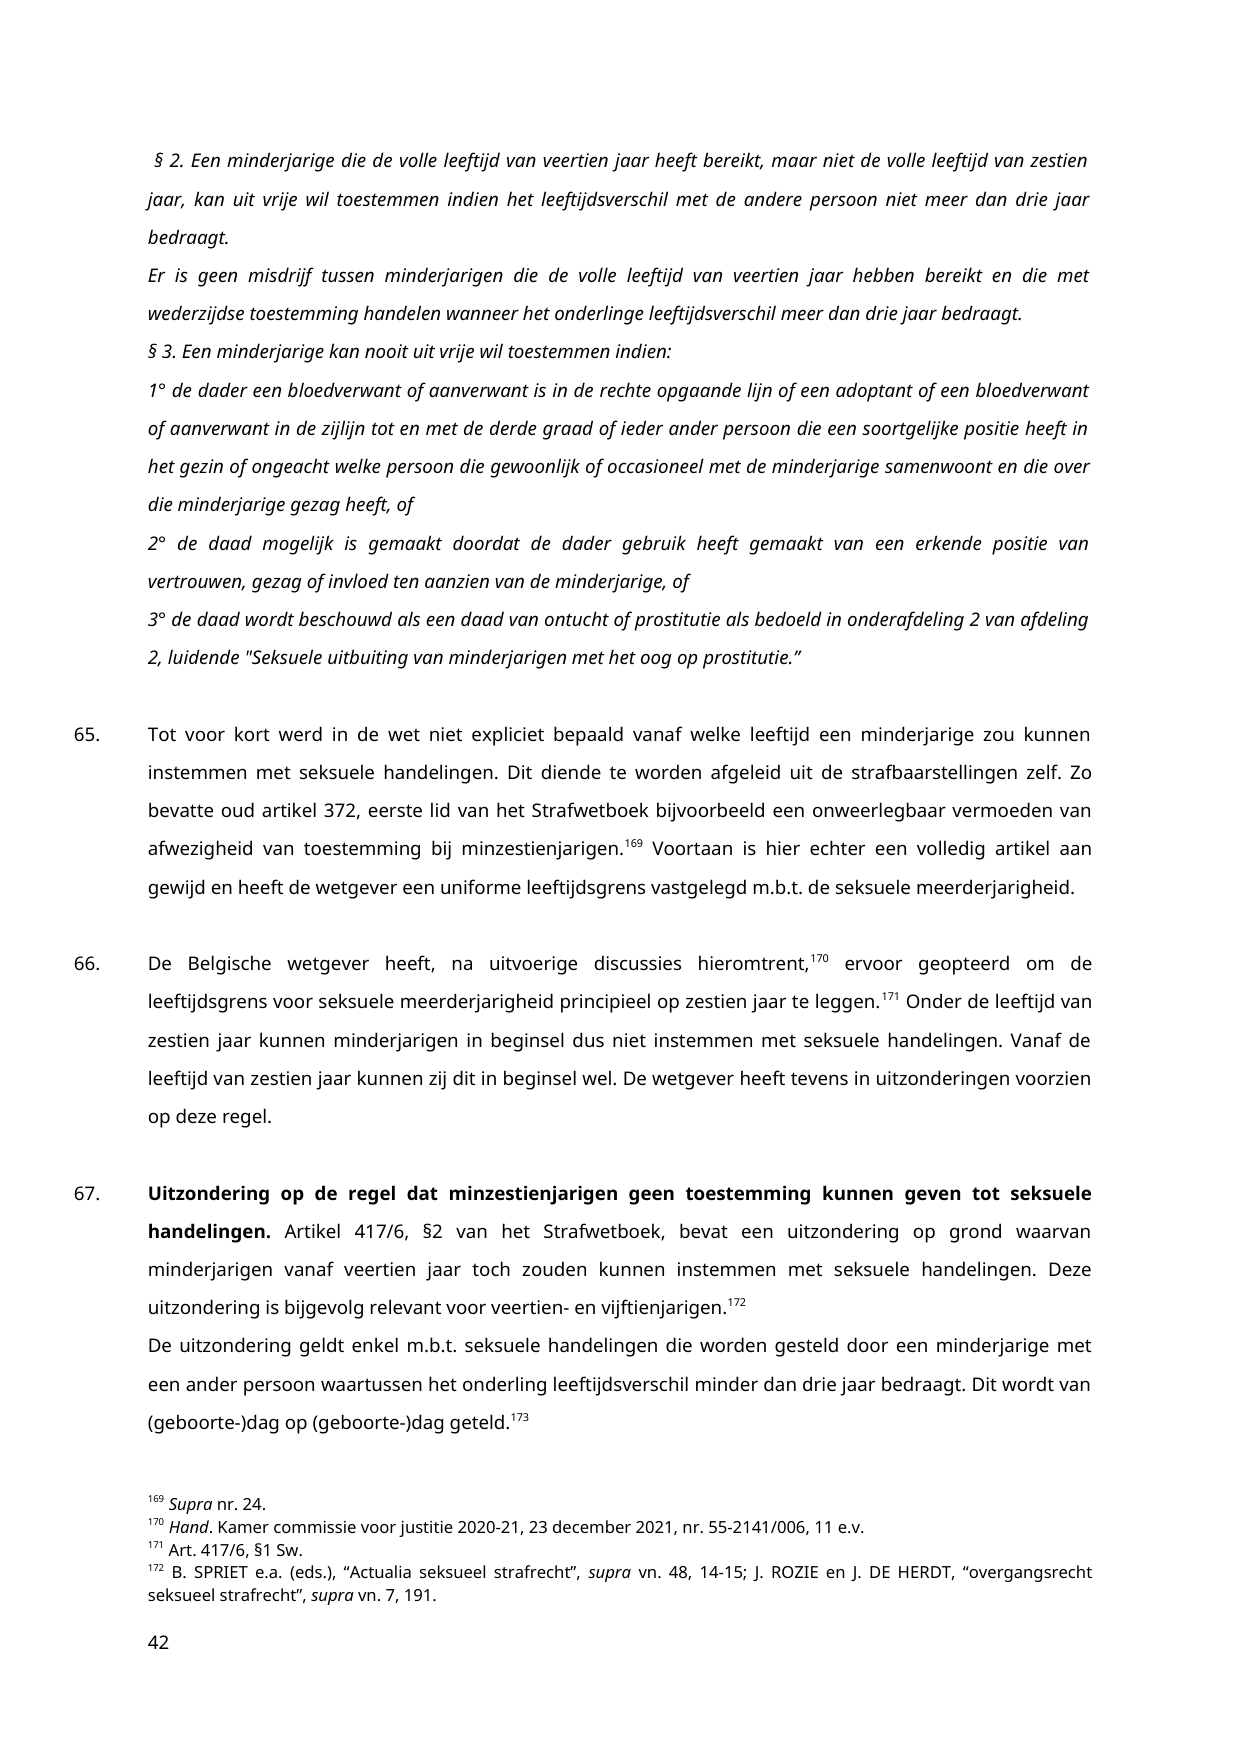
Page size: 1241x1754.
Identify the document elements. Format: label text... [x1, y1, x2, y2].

list De uitzondering geldt enkel m.b.t. seksuele handelingen die worden gesteld door een minderjarige met een ander persoon waartussen het onderling leeftijdsverschil minder dan drie jaar bedraagt. Dit wordt van (geboorte-)dag op (geboorte-)dag geteld. [148, 1333, 1093, 1435]
list 3° de daad wordt beschouwd als een daad van ontucht of prostitutie als bedoeld in onderafdeling 2 van afdeling 2, luidende "Seksuele uitbuiting van minderjarigen met het oog op prostitutie.” [148, 606, 1093, 670]
list 1° de dader een bloedverwant of aanverwant is in de rechte opgaande lijn of een adoptant of een bloedverwant of aanverwant in de zijlijn tot en met de derde graad of ieder ander persoon die een soortgelijke positie heeft in het gezin of ongeacht welke persoon die gewoonlijk of occasioneel met de minderjarige samenwoont en die over die minderjarige gezag heeft, of [148, 377, 1093, 517]
list Er is geen misdrijf tussen minderjarigen die de volle leeftijd van veertien jaar hebben bereikt en die met wederzijdse toestemming handelen wanneer het onderlinge leeftijdsverschil meer dan drie jaar bedraagt. [148, 262, 1093, 326]
list § 2. Een minderjarige die de volle leeftijd van veertien jaar heeft bereikt, maar niet de volle leeftijd van zestien jaar, kan uit vrije wil toestemmen indien het leeftijdsverschil met de andere persoon niet meer dan drie jaar bedraagt. [148, 148, 1093, 249]
list De Belgische wetgever heeft, na uitvoerige discussies hieromtrent, ervoor geopteerd om de leeftijdsgrens voor seksuele meerderjarigheid principieel op zestien jaar te leggen. Onder de leeftijd van zestien jaar kunnen minderjarigen in beginsel dus niet instemmen met seksuele handelingen. Vanaf de leeftijd van zestien jaar kunnen zij dit in beginsel wel. De wetgever heeft tevens in uitzonderingen voorzien op deze regel. [74, 950, 1093, 1129]
list Uitzondering op de regel dat minzestienjarigen geen toestemming kunnen geven tot seksuele handelingen. Artikel 417/6, §2 van het Strafwetboek, bevat een uitzondering op grond waarvan minderjarigen vanaf veertien jaar toch zouden kunnen instemmen met seksuele handelingen. Deze uitzondering is bijgevolg relevant voor veertien- en vijftienjarigen. [74, 1180, 1093, 1320]
list § 3. Een minderjarige kan nooit uit vrije wil toestemmen indien: [148, 339, 1093, 364]
list Tot voor kort werd in de wet niet expliciet bepaald vanaf welke leeftijd een minderjarige zou kunnen instemmen met seksuele handelingen. Dit diende te worden afgeleid uit de strafbaarstellingen zelf. Zo bevatte oud artikel 372, eerste lid van het Strafwetboek bijvoorbeeld een onweerlegbaar vermoeden van afwezigheid van toestemming bij minzestienjarigen. Voortaan is hier echter een volledig artikel aan gewijd en heeft de wetgever een uniforme leeftijdsgrens vastgelegd m.b.t. de seksuele meerderjarigheid. [74, 721, 1093, 899]
list 2° de daad mogelijk is gemaakt doordat de dader gebruik heeft gemaakt van een erkende positie van vertrouwen, gezag of invloed ten aanzien van de minderjarige, of [148, 530, 1093, 594]
